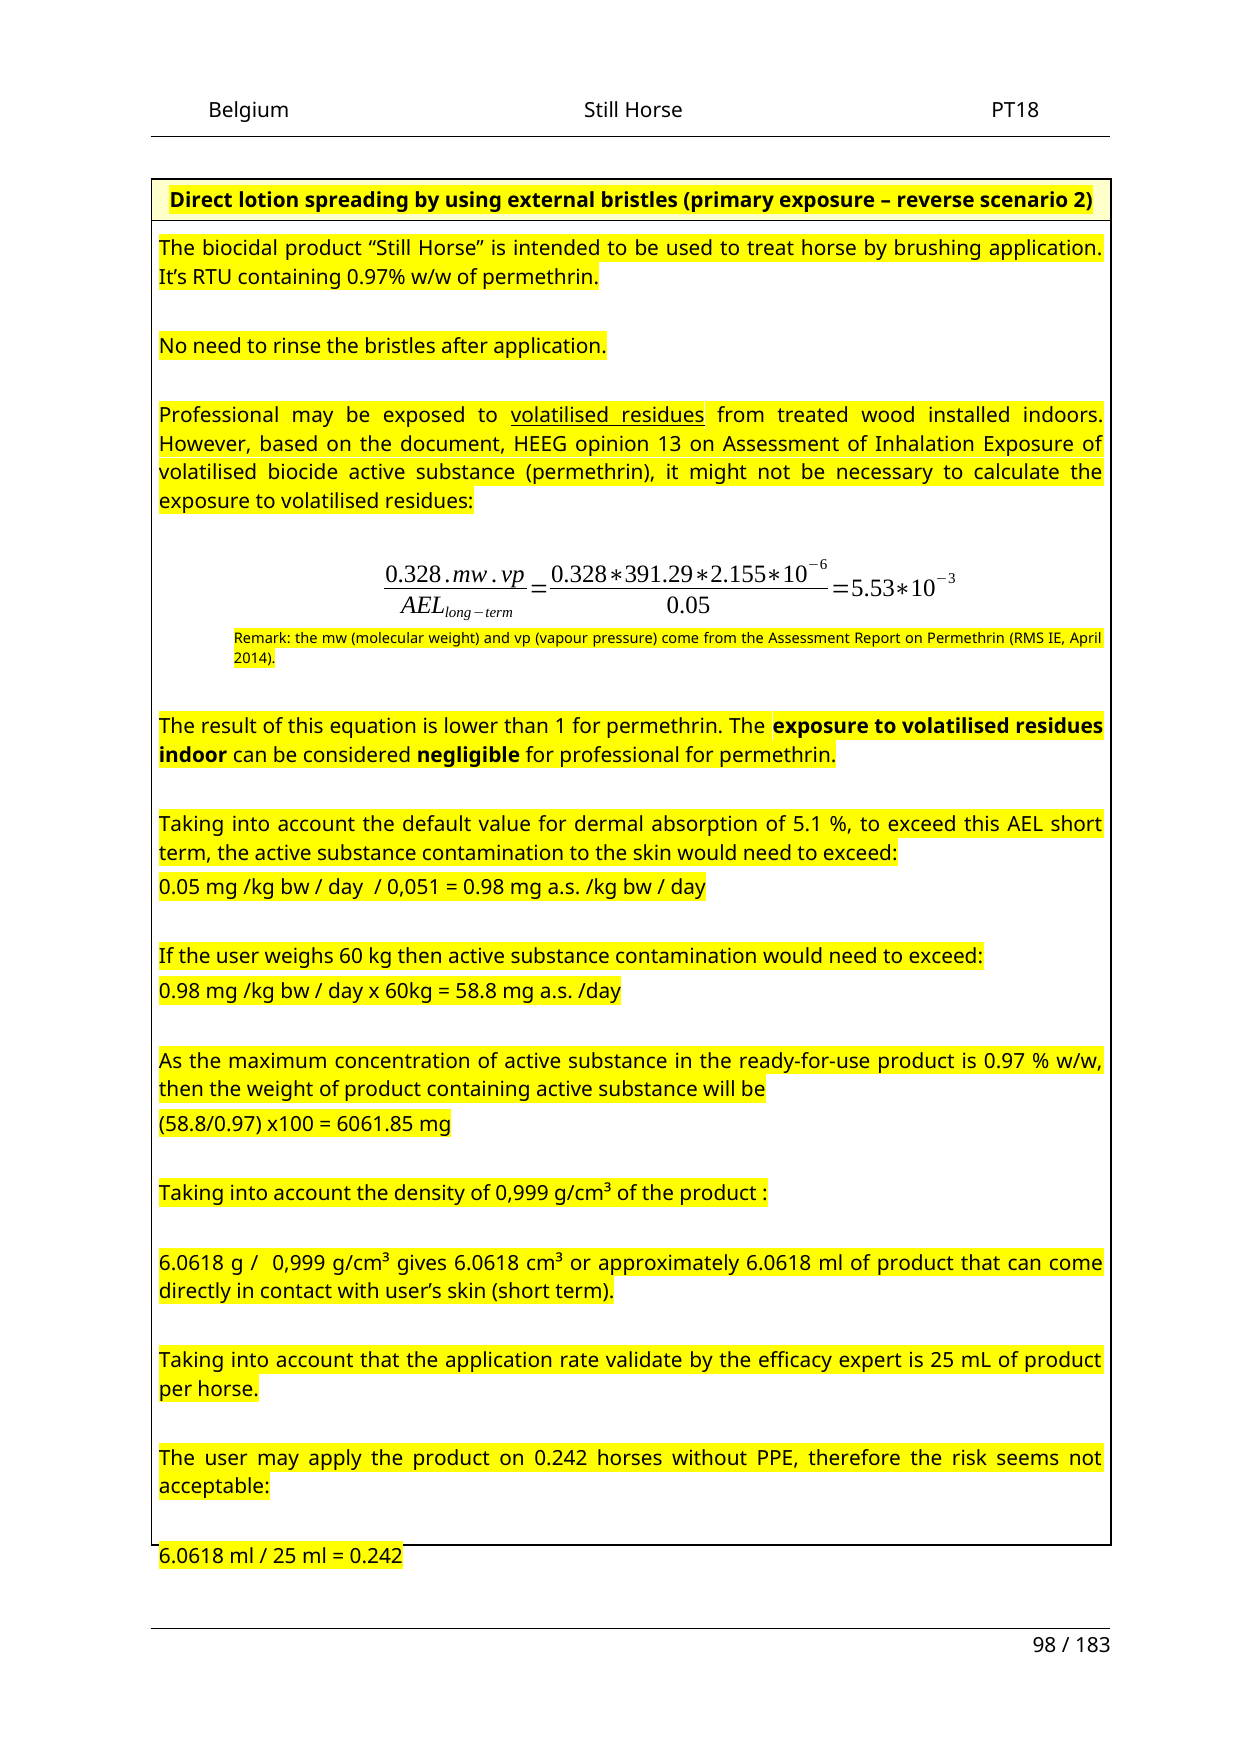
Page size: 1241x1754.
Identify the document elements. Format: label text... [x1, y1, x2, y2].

table_header Direct lotion spreading by using external bristles (primary exposure – reverse scenario 2) [152, 180, 1110, 220]
table_cell The biocidal product “Still Horse” is intended to be used to treat horse by brushing application. It’s RTU containing 0.97% w/w of permethrin. No need to rinse the bristles after application. Professional may be exposed to volatilised residues from treated wood installed indoors. However, based on the document, HEEG opinion 13 on Assessment of Inhalation Exposure of volatilised biocide active substance (permethrin), it might not be necessary to calculate the exposure to volatilised residues: Remark: the mw (molecular weight) and vp (vapour pressure) come from the Assessment Report on Permethrin (RMS IE, April 2014). The result of this equation is lower than 1 for permethrin. The exposure to volatilised residues indoor can be considered negligible for professional for permethrin. Taking into account the default value for dermal absorption of 5.1 %, to exceed this AEL short term, the active substance contamination to the skin would need to exceed: 0.05 mg /kg bw / day / 0,051 = 0.98 mg a.s. /kg bw / day If the user weighs 60 kg then active substance contamination would need to exceed: 0.98 mg /kg bw / day x 60kg = 58.8 mg a.s. /day As the maximum concentration of active substance in the ready-for-use product is 0.97 % w/w, then the weight of product containing active substance will be (58.8/0.97) x100 = 6061.85 mg Taking into account the density of 0,999 g/cm³ of the product : 6.0618 g / 0,999 g/cm³ gives 6.0618 cm³ or approximately 6.0618 ml of product that can come directly in contact with user’s skin (short term). Taking into account that the application rate validate by the efficacy expert is 25 mL of product per horse. The user may apply the product on 0.242 horses without PPE, therefore the risk seems not acceptable: 6.0618 ml / 25 ml = 0.242 [152, 221, 1110, 1544]
